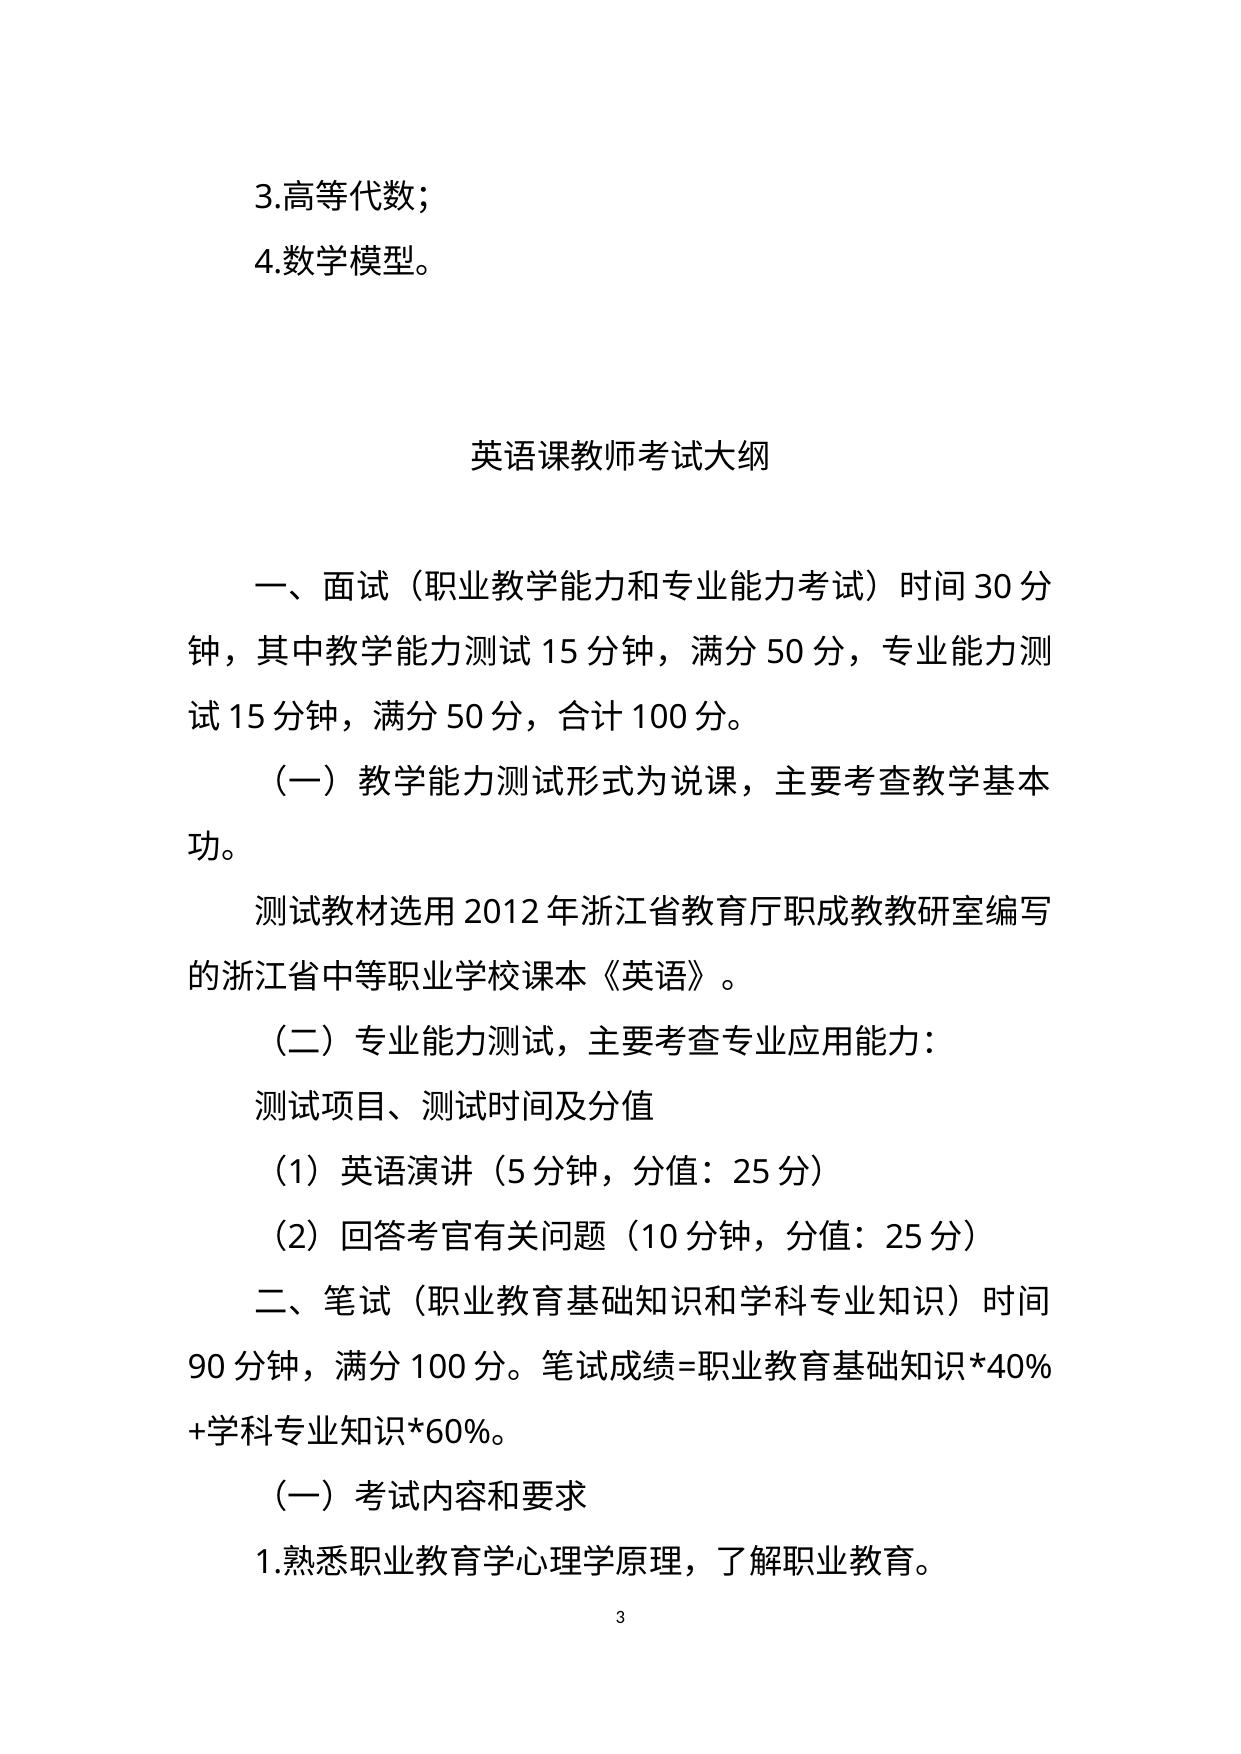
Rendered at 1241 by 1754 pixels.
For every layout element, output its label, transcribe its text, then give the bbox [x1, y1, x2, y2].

text （一）考试内容和要求 [187, 1462, 1053, 1527]
text 测试项目、测试时间及分值 [187, 1072, 1053, 1137]
text 1.熟悉职业教育学心理学原理，了解职业教育。 [187, 1527, 1053, 1592]
text 测试教材选用2012年浙江省教育厅职成教教研室编写的浙江省中等职业学校课本《英语》。 [187, 877, 1053, 1007]
text 一、面试（职业教学能力和专业能力考试）时间30分钟，其中教学能力测试15分钟，满分50分，专业能力测试15分钟，满分50分，合计100分。 [187, 552, 1053, 747]
text 二、笔试（职业教育基础知识和学科专业知识）时间90分钟，满分100分。笔试成绩=职业教育基础知识*40%+学科专业知识*60%。 [187, 1267, 1053, 1462]
text 3.高等代数； [187, 162, 1053, 227]
text 英语课教师考试大纲 [187, 422, 1053, 487]
text （二）专业能力测试，主要考查专业应用能力： [187, 1007, 1053, 1072]
text （一）教学能力测试形式为说课，主要考查教学基本功。 [187, 747, 1053, 877]
text 4.数学模型。 [187, 227, 1053, 292]
text （2）回答考官有关问题（10分钟，分值：25分） [187, 1202, 1053, 1267]
text （1）英语演讲（5分钟，分值：25分） [187, 1137, 1053, 1202]
